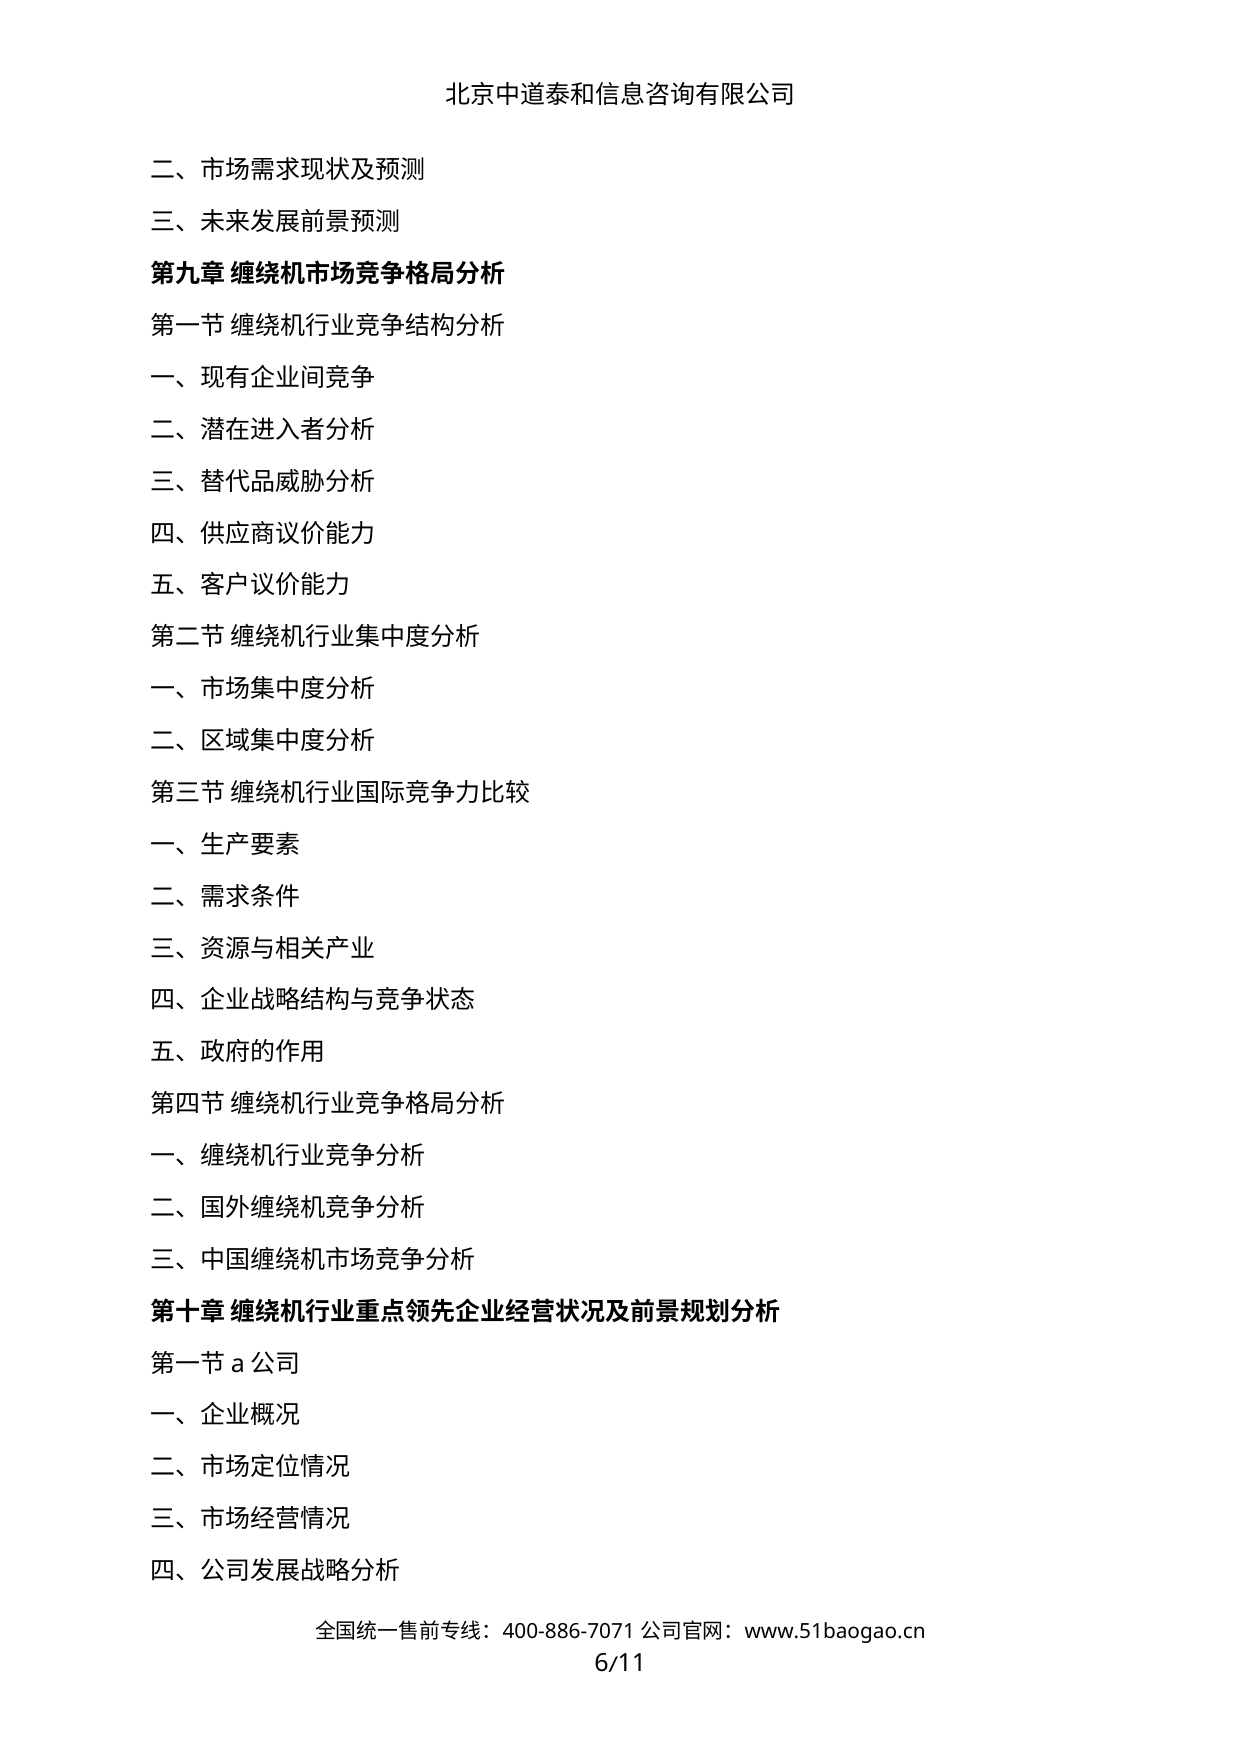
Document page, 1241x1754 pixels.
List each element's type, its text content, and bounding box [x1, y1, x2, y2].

text 二、潜在进入者分析 [150, 409, 1090, 446]
text 三、资源与相关产业 [150, 928, 1090, 964]
text 一、现有企业间竞争 [150, 357, 1090, 394]
text 二、区域集中度分析 [150, 721, 1090, 757]
text 四、供应商议价能力 [150, 513, 1090, 549]
text 五、政府的作用 [150, 1032, 1090, 1068]
text 一、缠绕机行业竞争分析 [150, 1136, 1090, 1172]
text 四、公司发展战略分析 [150, 1551, 1090, 1587]
text 第一节 a公司 [150, 1343, 1090, 1379]
text 三、替代品威胁分析 [150, 461, 1090, 497]
text 二、市场需求现状及预测 [150, 150, 1090, 186]
text 第十章 缠绕机行业重点领先企业经营状况及前景规划分析 [150, 1291, 1090, 1327]
text 第二节 缠绕机行业集中度分析 [150, 617, 1090, 653]
text 三、市场经营情况 [150, 1499, 1090, 1535]
text 四、企业战略结构与竞争状态 [150, 980, 1090, 1016]
text 二、市场定位情况 [150, 1447, 1090, 1483]
text 二、需求条件 [150, 876, 1090, 912]
text 第四节 缠绕机行业竞争格局分析 [150, 1084, 1090, 1120]
text 二、国外缠绕机竞争分析 [150, 1187, 1090, 1224]
text 三、中国缠绕机市场竞争分析 [150, 1239, 1090, 1276]
text 第一节 缠绕机行业竞争结构分析 [150, 306, 1090, 342]
text 第九章 缠绕机市场竞争格局分析 [150, 254, 1090, 290]
text 五、客户议价能力 [150, 565, 1090, 601]
text 一、企业概况 [150, 1395, 1090, 1431]
text 一、生产要素 [150, 824, 1090, 861]
text 第三节 缠绕机行业国际竞争力比较 [150, 772, 1090, 809]
text 一、市场集中度分析 [150, 669, 1090, 705]
text 三、未来发展前景预测 [150, 202, 1090, 238]
